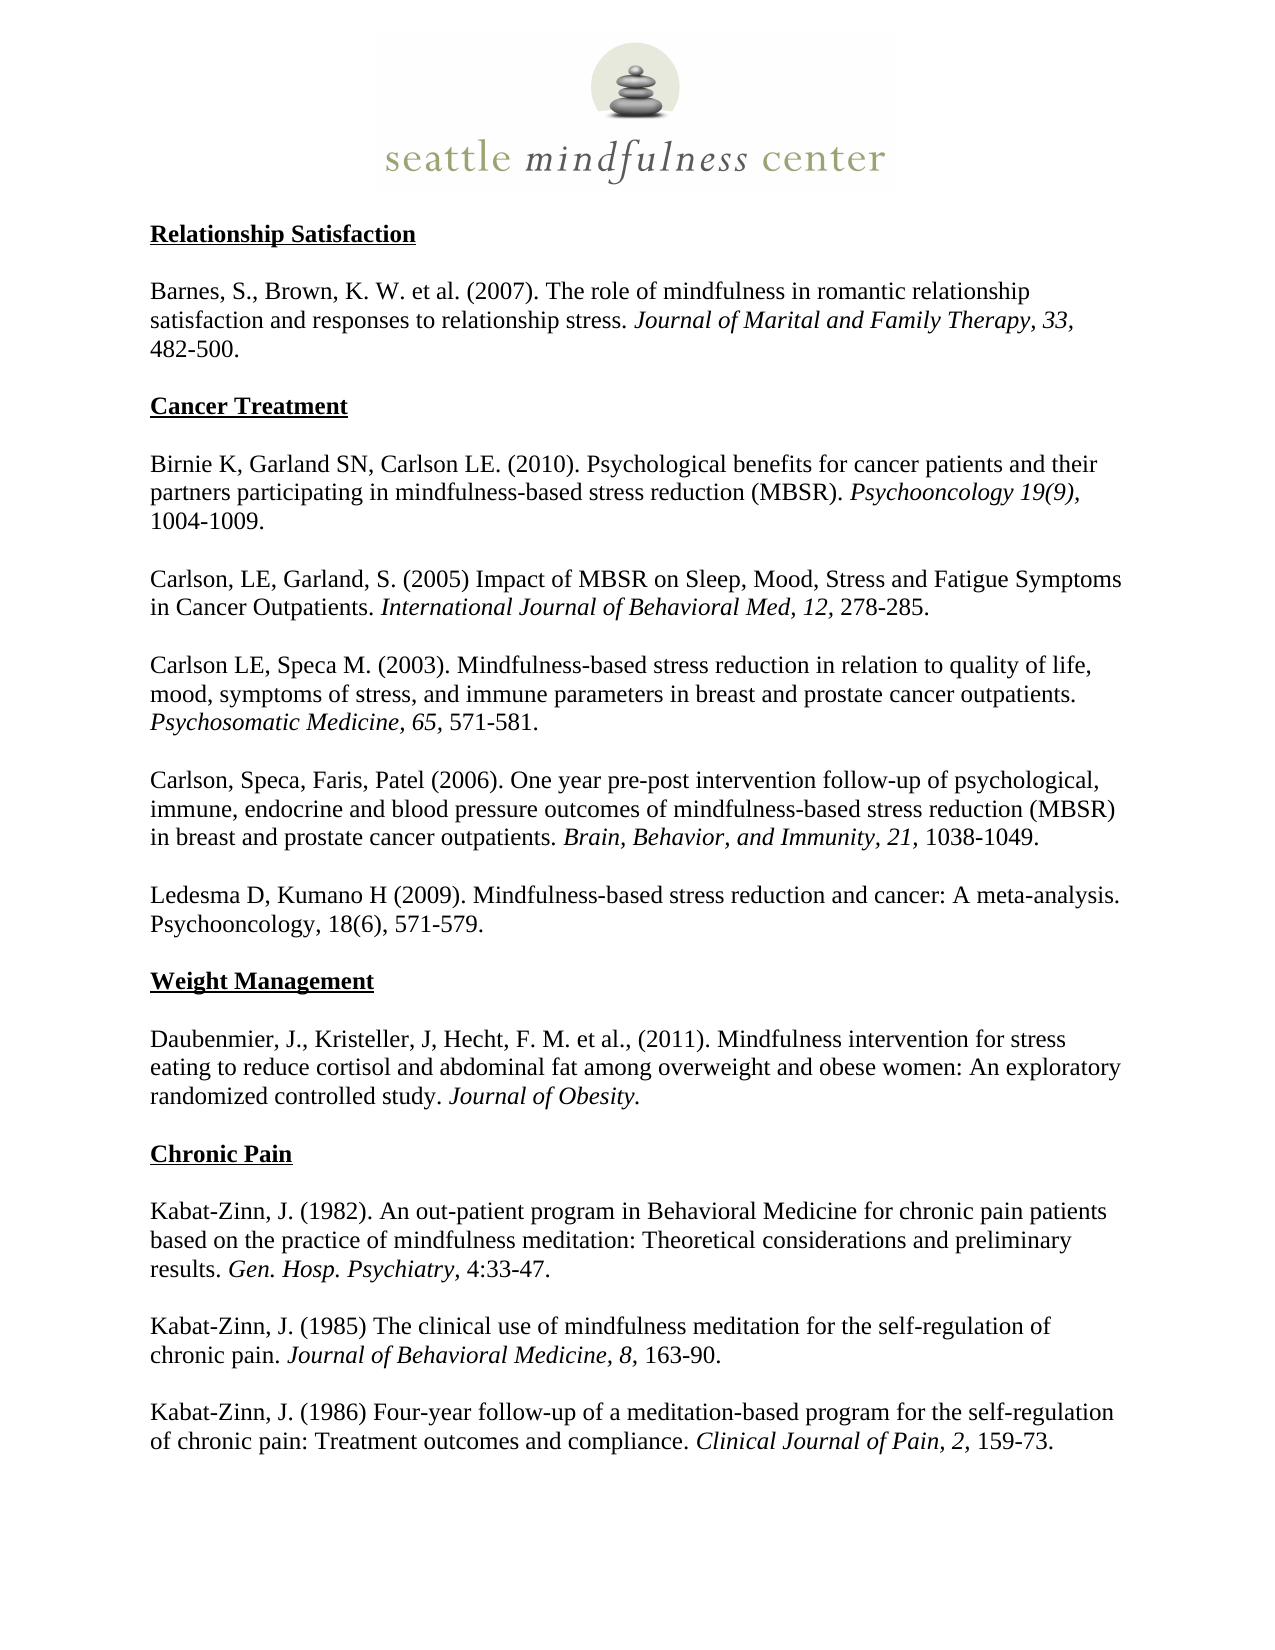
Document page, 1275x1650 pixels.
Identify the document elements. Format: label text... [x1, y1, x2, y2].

text Relationship Satisfaction [150, 219, 1125, 247]
text Carlson LE, Speca M. (2003). Mindfulness-based stress reduction in relation to quality of life, mood, symptoms of stress, and immune parameters in breast and prostate cancer outpatients. Psychosomatic Medicine, 65, 571-581. [150, 650, 1125, 736]
text Kabat-Zinn, J. (1985) The clinical use of mindfulness meditation for the self-regulation of chronic pain. Journal of Behavioral Medicine, 8, 163-90. [150, 1311, 1125, 1369]
text Cancer Treatment [150, 391, 1125, 420]
text Chronic Pain [150, 1139, 1125, 1167]
picture [375, 30, 896, 190]
text Daubenmier, J., Kristeller, J, Hecht, F. M. et al., (2011). Mindfulness intervention for stress eating to reduce cortisol and abdominal fat among overweight and obese women: An exploratory randomized controlled study. Journal of Obesity. [150, 1024, 1125, 1110]
text Ledesma D, Kumano H (2009). Mindfulness-based stress reduction and cancer: A meta-analysis. Psychooncology, 18(6), 571-579. [150, 880, 1125, 937]
text Carlson, Speca, Faris, Patel (2006). One year pre-post intervention follow-up of psychological, immune, endocrine and blood pressure outcomes of mindfulness-based stress reduction (MBSR) in breast and prostate cancer outpatients. Brain, Behavior, and Immunity, 21, 1038-1049. [150, 765, 1125, 851]
text Barnes, S., Brown, K. W. et al. (2007). The role of mindfulness in romantic relationship satisfaction and responses to relationship stress. Journal of Marital and Family Therapy, 33, 482-500. [150, 276, 1125, 362]
text Kabat-Zinn, J. (1982). An out-patient program in Behavioral Medicine for chronic pain patients based on the practice of mindfulness meditation: Theoretical considerations and preliminary results. Gen. Hosp. Psychiatry, 4:33-47. [150, 1196, 1125, 1282]
text Birnie K, Garland SN, Carlson LE. (2010). Psychological benefits for cancer patients and their partners participating in mindfulness-based stress reduction (MBSR). Psychooncology 19(9), 1004-1009. [150, 449, 1125, 535]
text Weight Management [150, 966, 1125, 995]
text Kabat-Zinn, J. (1986) Four-year follow-up of a meditation-based program for the self-regulation of chronic pain: Treatment outcomes and compliance. Clinical Journal of Pain, 2, 159-73. [150, 1397, 1125, 1455]
text Carlson, LE, Garland, S. (2005) Impact of MBSR on Sleep, Mood, Stress and Fatigue Symptoms in Cancer Outpatients. International Journal of Behavioral Med, 12, 278-285. [150, 564, 1125, 621]
